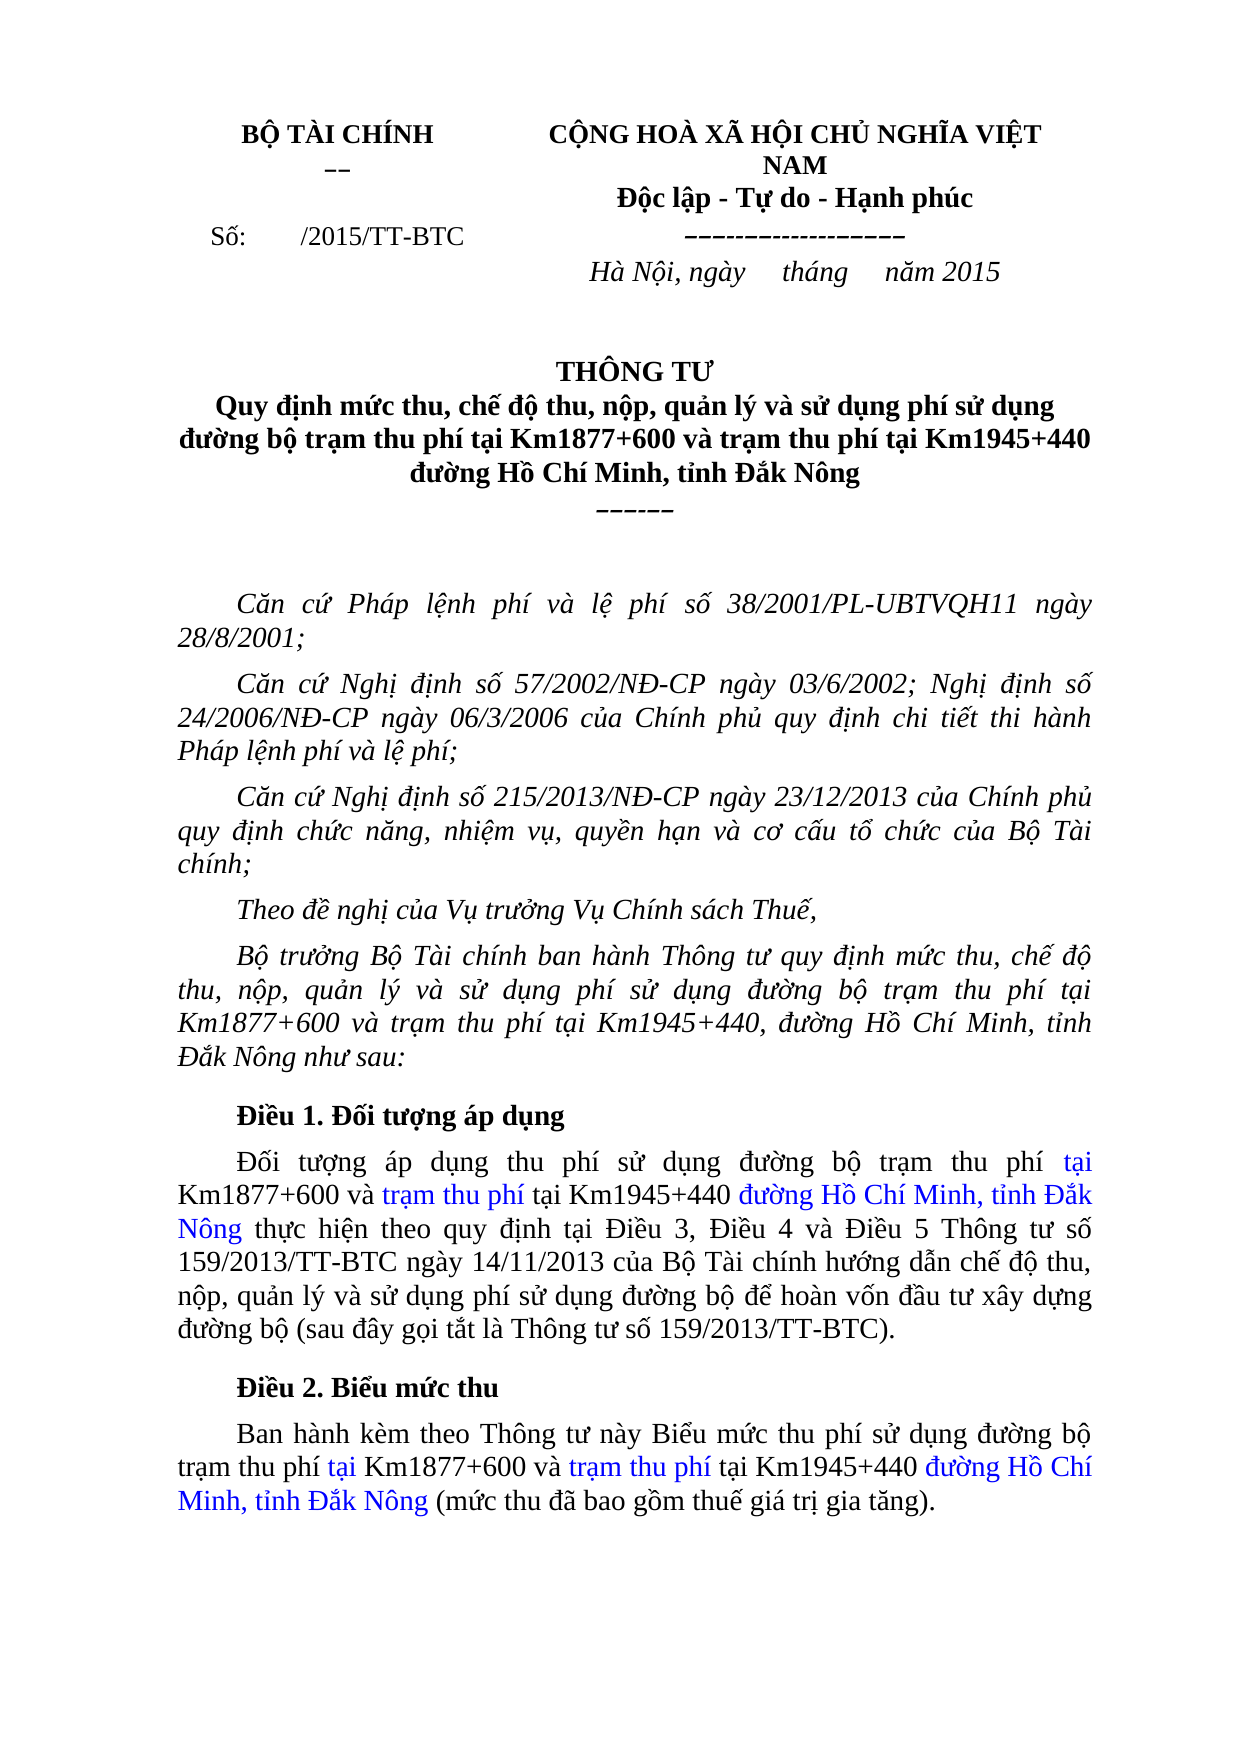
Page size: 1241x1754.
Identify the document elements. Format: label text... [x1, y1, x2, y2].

text Đối tượng áp dụng thu phí sử dụng đường bộ trạm thu phí tại Km1877+600 và trạm thu phí tại Km1945+440 đường Hồ Chí Minh, tỉnh Đắk Nông thực hiện theo quy định tại Điều 3, Điều 4 và Điều 5 Thông tư số 159/2013/TT-BTC ngày 14/11/2013 của Bộ Tài chính hướng dẫn chế độ thu, nộp, quản lý và sử dụng phí sử dụng đường bộ để hoàn vốn đầu tư xây dựng đường bộ (sau đây gọi tắt là Thông tư số 159/2013/TT-BTC). [177, 1144, 1092, 1345]
text Theo đề nghị của Vụ trưởng Vụ Chính sách Thuế, [177, 892, 1092, 926]
text Ban hành kèm theo Thông tư này Biểu mức thu phí sử dụng đường bộ trạm thu phí tại Km1877+600 và trạm thu phí tại Km1945+440 đường Hồ Chí Minh, tỉnh Đắk Nông (mức thu đã bao gồm thuế giá trị gia tăng). [177, 1416, 1092, 1517]
table_header CỘNG HOÀ XÃ HỘI CHỦ NGHĨA VIỆT Độc lập - Tự do - Hạnh phúc –––--––-------––––– Hà Nội, ngày tháng năm 2015 [512, 118, 1078, 287]
text Căn cứ Nghị định số 57/2002/NĐ-CP ngày 03/6/2002; Nghị định số 24/2006/NĐ-CP ngày 06/3/2006 của Chính phủ quy định chi tiết thi hành Pháp lệnh phí và lệ phí; [177, 666, 1092, 767]
text Căn cứ Pháp lệnh phí và lệ phí số 38/2001/PL-UBTVQH11 ngày 28/8/2001; [177, 587, 1092, 654]
text –––-–– [177, 488, 1092, 528]
text Quy định mức thu, chế độ thu, nộp, quản lý và sử dụng phí sử dụng đường bộ trạm thu phí tại Km1877+600 và trạm thu phí tại Km1945+440 đường Hồ Chí Minh, tỉnh Đắk Nông [177, 388, 1092, 488]
text Bộ trưởng Bộ Tài chính ban hành Thông tư quy định mức thu, chế độ thu, nộp, quản lý và sử dụng phí sử dụng đường bộ trạm thu phí tại Km1877+600 và trạm thu phí tại Km1945+440, đường Hồ Chí Minh, tỉnh Đắk Nông như sau: [177, 938, 1092, 1073]
text Điều 1. Đối tượng áp dụng [177, 1098, 1092, 1131]
text Căn cứ Nghị định số 215/2013/NĐ-CP ngày 23/12/2013 của Chính phủ quy định chức năng, nhiệm vụ, quyền hạn và cơ cấu tổ chức của Bộ Tài chính; [177, 779, 1092, 880]
table_header BỘ TÀI CHÍNH –– Số: /2015/TT-BTC [163, 118, 512, 287]
text Điều 2. Biểu mức thu [177, 1370, 1092, 1403]
text THÔNG TƯ [177, 354, 1092, 388]
